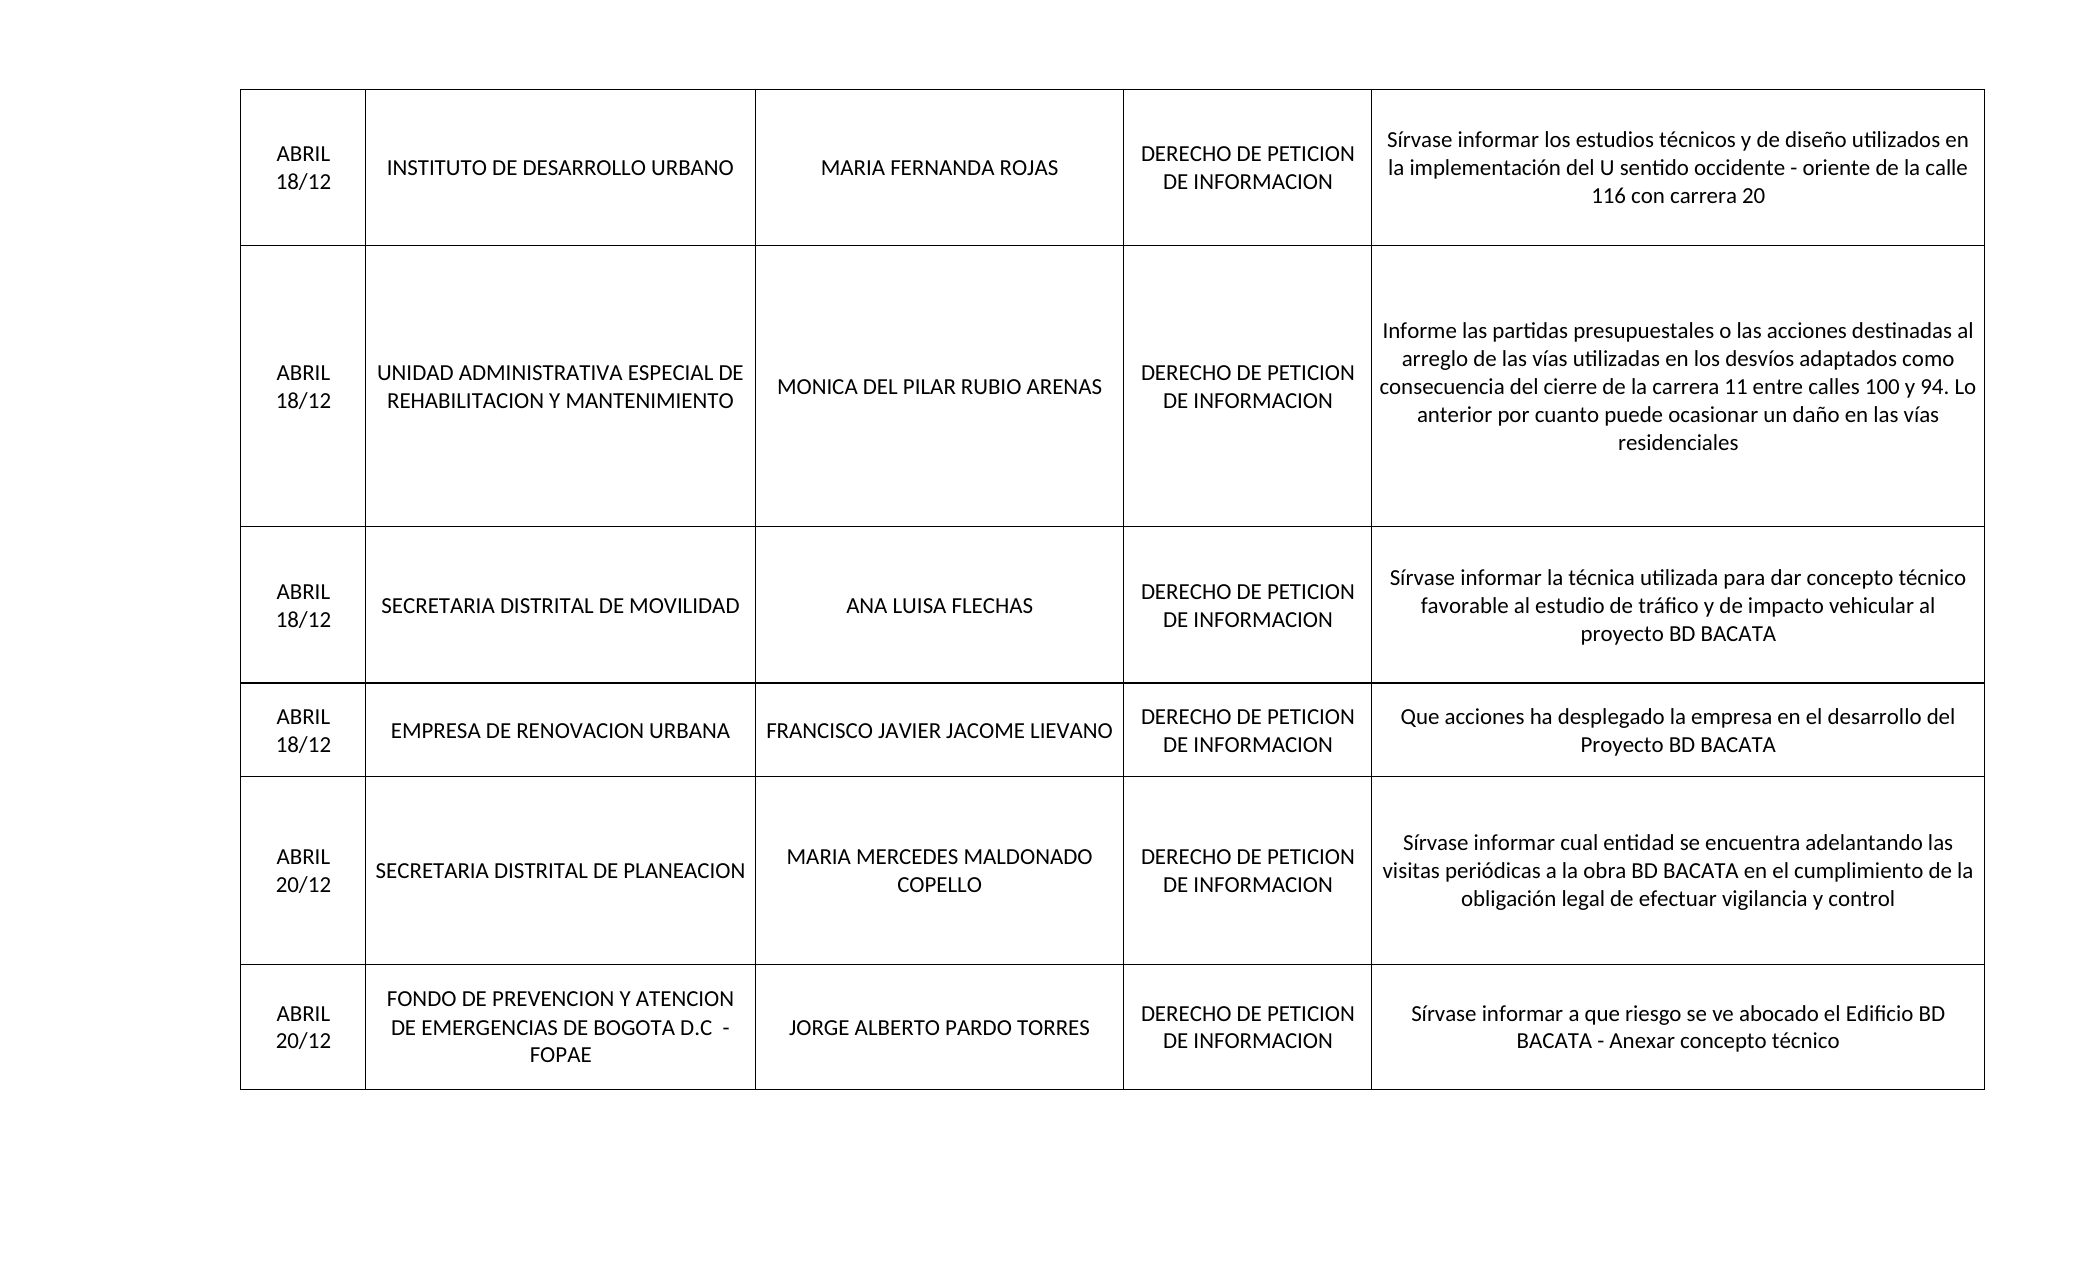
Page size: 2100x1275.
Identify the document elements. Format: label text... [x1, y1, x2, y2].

table_cell SECRETARIA DISTRITAL DE PLANEACION [366, 777, 755, 964]
table_cell DERECHO DE PETICION DE INFORMACION [1124, 777, 1371, 964]
table_cell ANA LUISA FLECHAS [756, 527, 1123, 682]
table_cell FONDO DE PREVENCION Y ATENCION DE EMERGENCIAS DE BOGOTA D.C - FOPAE [366, 965, 755, 1089]
table_cell Sírvase informar los estudios técnicos y de diseño utilizados en la implementación del U sentido occidente - oriente de la calle 116 con carrera 20 [1372, 90, 1984, 245]
table_cell Sírvase informar a que riesgo se ve abocado el Edificio BD BACATA - Anexar concepto técnico [1372, 965, 1984, 1089]
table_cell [1124, 965, 1371, 1089]
table_cell ABRIL 20/12 [241, 777, 365, 964]
table_cell EMPRESA DE RENOVACION URBANA [366, 684, 755, 776]
table_cell Sírvase informar la técnica utilizada para dar concepto técnico favorable al estudio de tráfico y de impacto vehicular al proyecto BD BACATA [1372, 527, 1984, 682]
table_cell ABRIL 18/12 [241, 246, 365, 526]
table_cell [1124, 90, 1371, 245]
table_cell DERECHO DE PETICION DE INFORMACION [1124, 684, 1371, 776]
table_cell FRANCISCO JAVIER JACOME LIEVANO [756, 684, 1123, 776]
table_cell ABRIL 20/12 [241, 965, 365, 1089]
table_cell UNIDAD ADMINISTRATIVA ESPECIAL DE REHABILITACION Y MANTENIMIENTO [366, 246, 755, 526]
table_cell MARIA MERCEDES MALDONADO COPELLO [756, 777, 1123, 964]
table_cell ABRIL 18/12 [241, 527, 365, 682]
table_cell ABRIL 18/12 [241, 684, 365, 776]
table_cell Que acciones ha desplegado la empresa en el desarrollo del Proyecto BD BACATA [1372, 684, 1984, 776]
table_cell Informe las partidas presupuestales o las acciones destinadas al arreglo de las vías utilizadas en los desvíos adaptados como consecuencia del cierre de la carrera 11 entre calles 100 y 94. Lo anterior por cuanto puede ocasionar un daño en las vías residenciales [1372, 246, 1984, 526]
table_cell DERECHO DE PETICION DE INFORMACION [1124, 527, 1371, 682]
table_cell SECRETARIA DISTRITAL DE MOVILIDAD [366, 527, 755, 682]
table_cell DERECHO DE PETICION DE INFORMACION [1124, 246, 1371, 526]
table_cell MONICA DEL PILAR RUBIO ARENAS [756, 246, 1123, 526]
table_cell JORGE ALBERTO PARDO TORRES [756, 965, 1123, 1089]
table_cell ABRIL 18/12 [241, 90, 365, 245]
table_cell MARIA FERNANDA ROJAS [756, 90, 1123, 245]
table_cell INSTITUTO DE DESARROLLO URBANO [366, 90, 755, 245]
